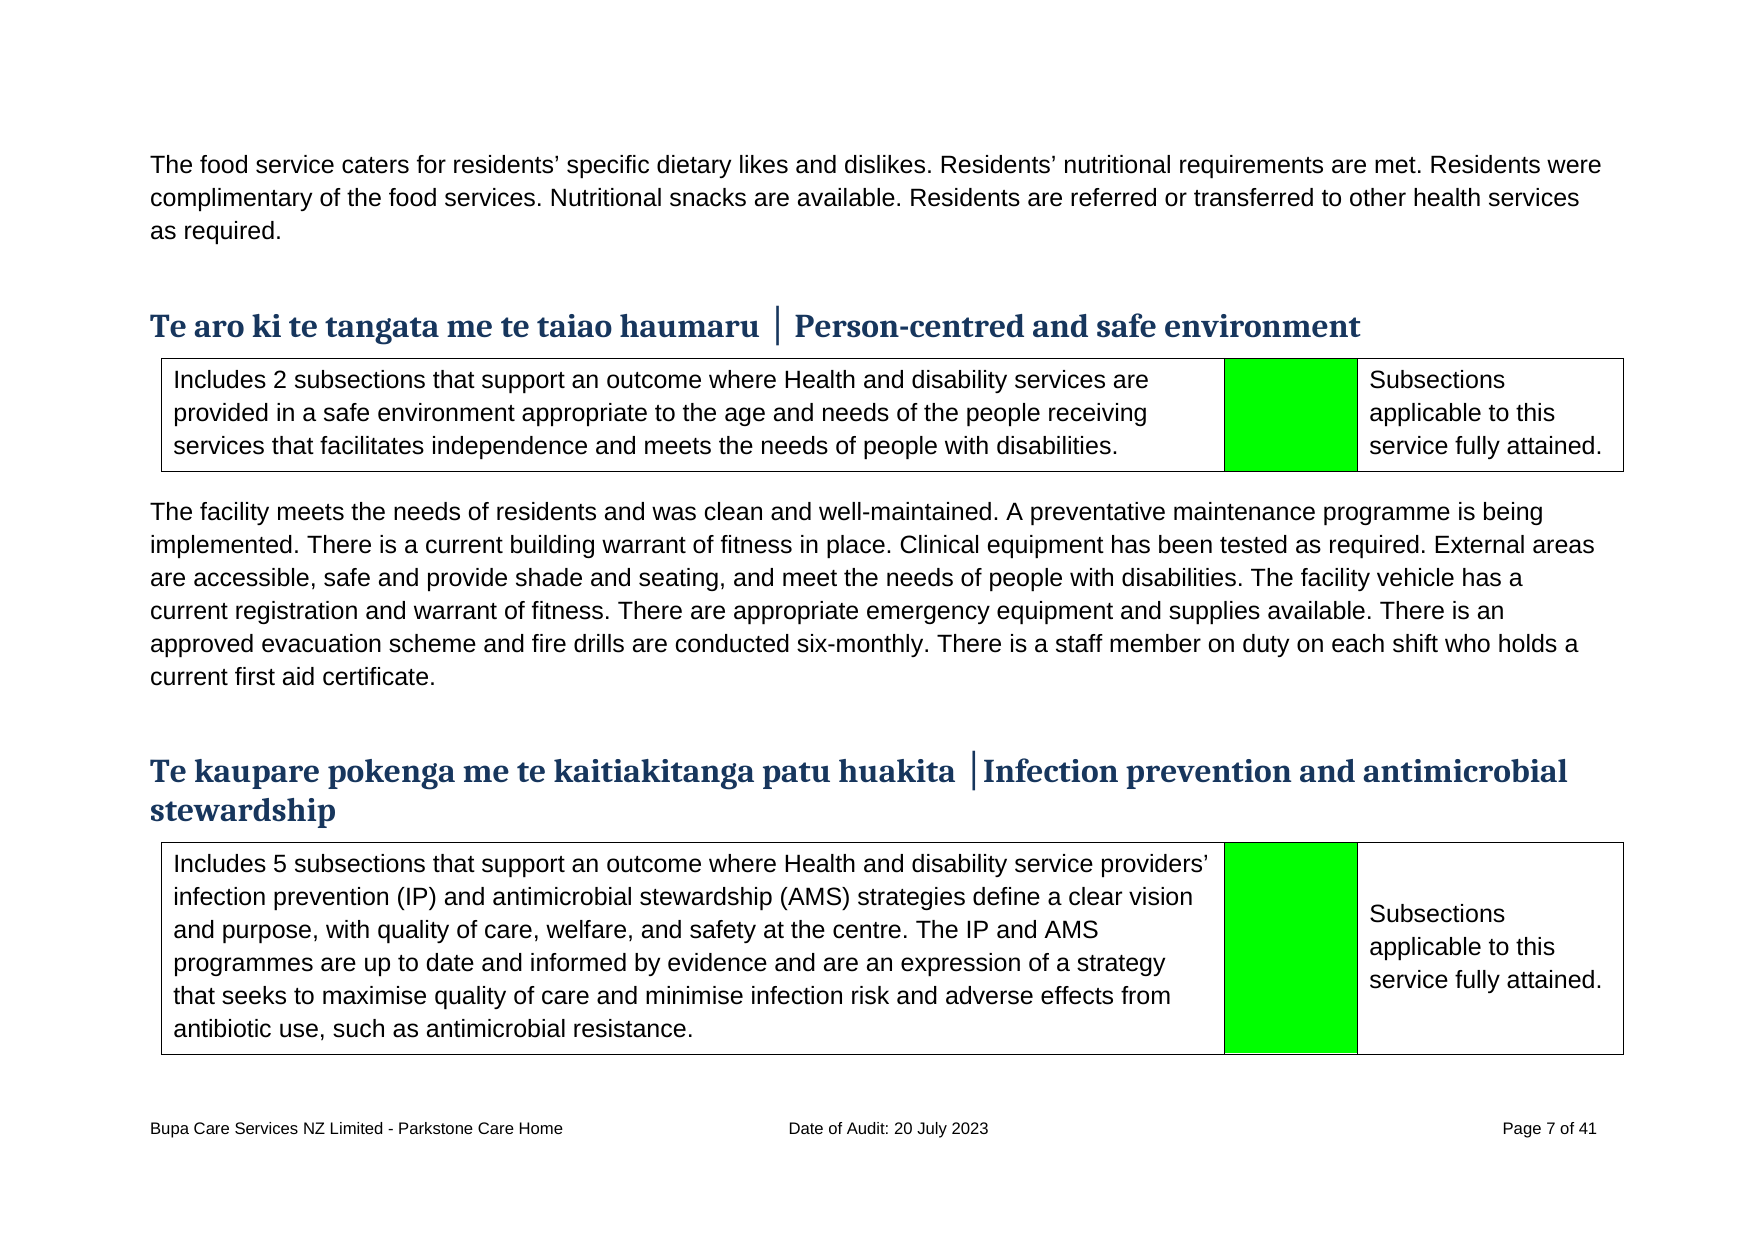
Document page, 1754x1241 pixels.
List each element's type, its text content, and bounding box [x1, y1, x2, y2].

table_header Includes 5 subsections that support an outcome where Health and disability service providers’ infection prevention (IP) and antimicrobial stewardship (AMS) strategies define a clear vision and purpose, with quality of care, welfare, and safety at the centre. The IP and AMS programmes are up to date and informed by evidence and are an expression of a strategy that seeks to maximise quality of care and minimise infection risk and adverse effects from antibiotic use, such as antimicrobial resistance. [162, 843, 1224, 1053]
subtitle Te aro ki te tangata me te taiao haumaru │ Person-centred and safe environment [778, 307, 1604, 345]
table_header [1225, 843, 1357, 1053]
text The food service caters for residents’ specific dietary likes and dislikes. Residents’ nutritional requirements are met. Residents were complimentary of the food services. Nutritional snacks are available. Residents are referred or transferred to other health services as required. [150, 150, 1604, 245]
subtitle Te kaupare pokenga me te kaitiakitanga patu huakita │Infection prevention and antimicrobial stewardship [150, 753, 1604, 829]
table_header Includes 2 subsections that support an outcome where Health and disability services are provided in a safe environment appropriate to the age and needs of the people receiving services that facilitates independence and meets the needs of people with disabilities. [162, 359, 1224, 471]
table_header Subsections applicable to this service fully attained. [1358, 359, 1623, 471]
text The facility meets the needs of residents and was clean and well-maintained. A preventative maintenance programme is being implemented. There is a current building warrant of fitness in place. Clinical equipment has been tested as required. External areas are accessible, safe and provide shade and seating, and meet the needs of people with disabilities. The facility vehicle has a current registration and warrant of fitness. There are appropriate emergency equipment and supplies available. There is an approved evacuation scheme and fire drills are conducted six-monthly. There is a staff member on duty on each shift who holds a current first aid certificate. [150, 497, 1604, 690]
table_header Subsections applicable to this service fully attained. [1358, 843, 1623, 1053]
table_header [1225, 359, 1357, 471]
subtitle Te aro ki te tangata me te taiao haumaru │ Person-centred and safe environment [150, 307, 776, 345]
